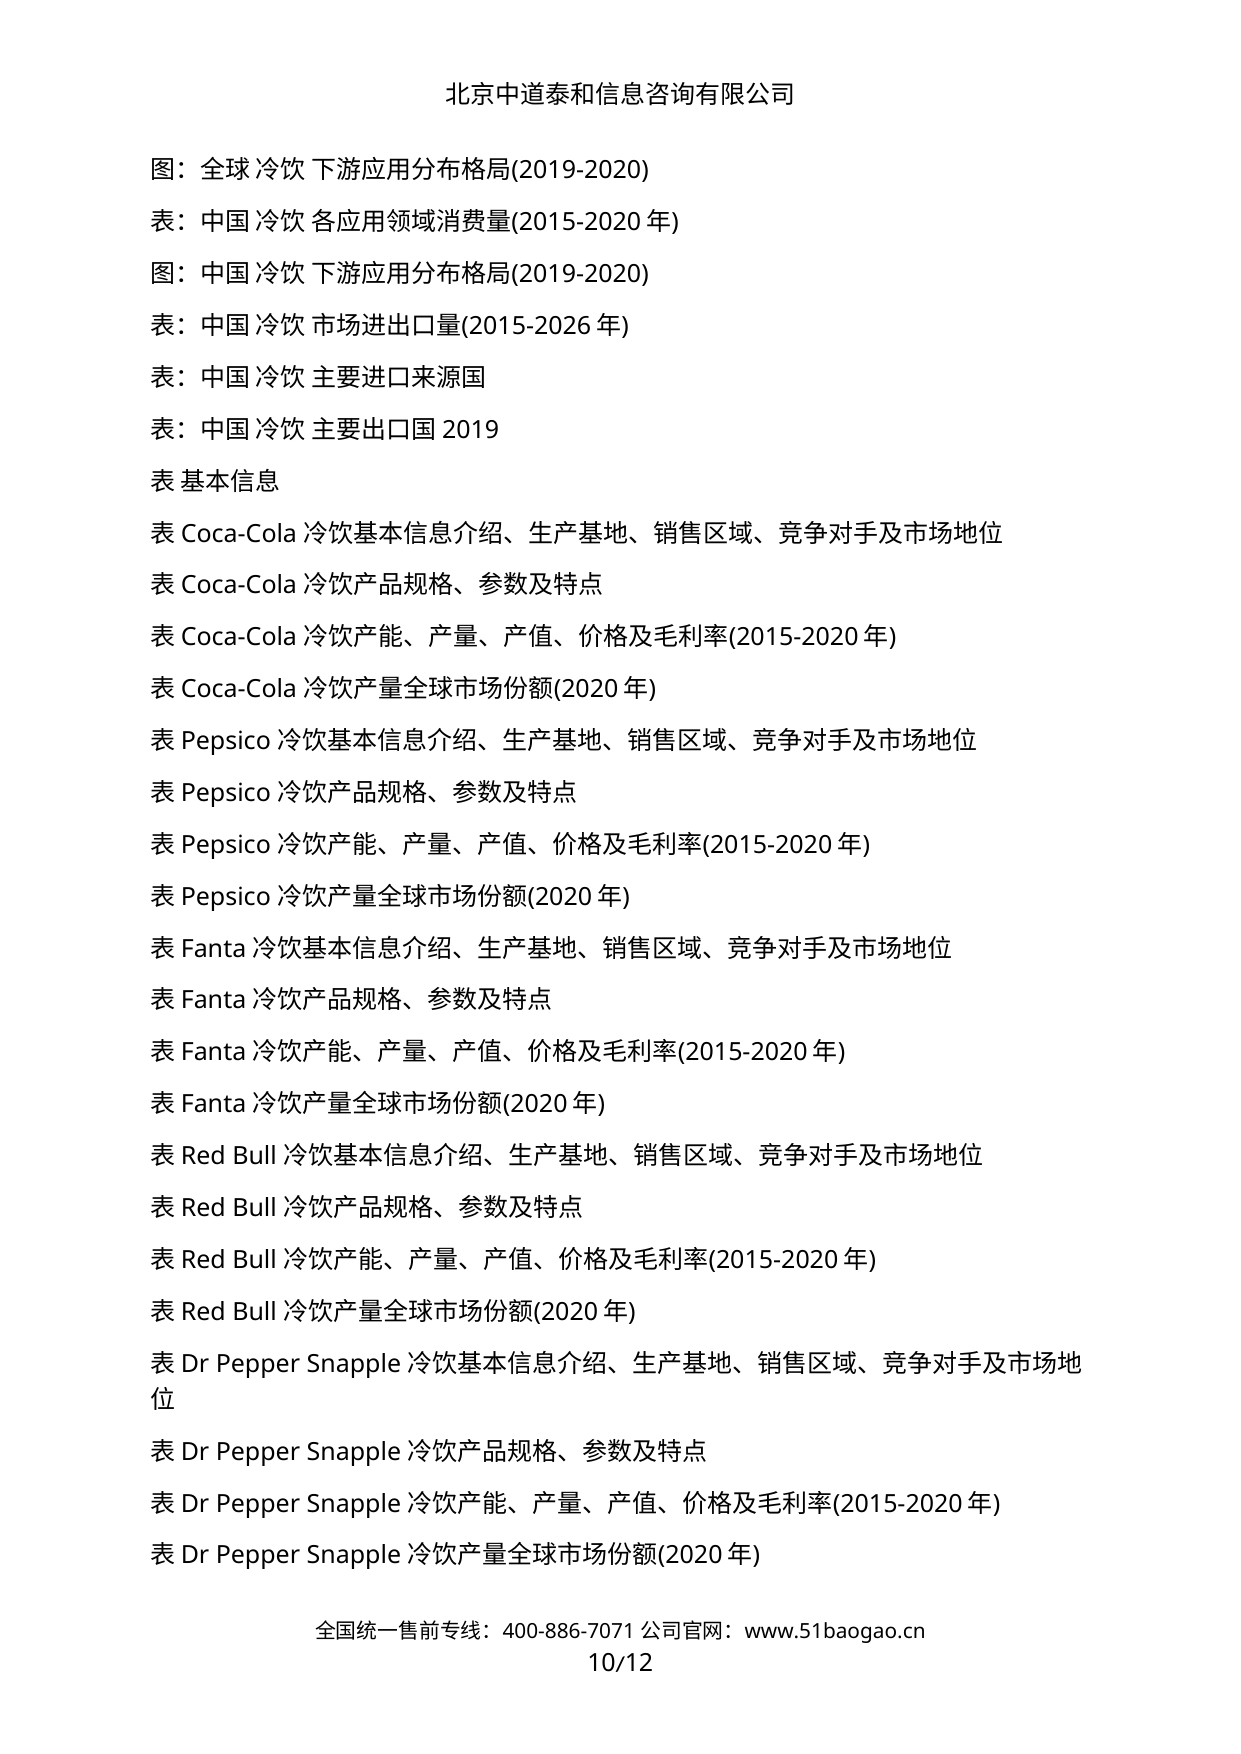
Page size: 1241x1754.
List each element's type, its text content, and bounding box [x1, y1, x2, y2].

text 表：中国 冷饮 各应用领域消费量(2015-2020年) [150, 202, 1090, 238]
text 表 Dr Pepper Snapple 冷饮基本信息介绍、生产基地、销售区域、竞争对手及市场地位 [150, 1343, 1090, 1416]
text 表 Dr Pepper Snapple 冷饮产量全球市场份额(2020年) [150, 1535, 1090, 1571]
text 表 Fanta 冷饮产量全球市场份额(2020年) [150, 1084, 1090, 1120]
text 图：中国 冷饮 下游应用分布格局(2019-2020) [150, 254, 1090, 290]
text 表：中国 冷饮 市场进出口量(2015-2026年) [150, 306, 1090, 342]
text 表 Pepsico 冷饮产能、产量、产值、价格及毛利率(2015-2020年) [150, 824, 1090, 861]
text 表 Pepsico 冷饮产量全球市场份额(2020年) [150, 876, 1090, 912]
text 表 Coca-Cola 冷饮产量全球市场份额(2020年) [150, 669, 1090, 705]
text 图：全球 冷饮 下游应用分布格局(2019-2020) [150, 150, 1090, 186]
text 表 Dr Pepper Snapple 冷饮产能、产量、产值、价格及毛利率(2015-2020年) [150, 1483, 1090, 1519]
text 表 Red Bull 冷饮产量全球市场份额(2020年) [150, 1291, 1090, 1327]
text 表 Red Bull 冷饮基本信息介绍、生产基地、销售区域、竞争对手及市场地位 [150, 1136, 1090, 1172]
text 表 Coca-Cola 冷饮产品规格、参数及特点 [150, 565, 1090, 601]
text 表 Red Bull 冷饮产能、产量、产值、价格及毛利率(2015-2020年) [150, 1239, 1090, 1276]
text 表 Coca-Cola 冷饮产能、产量、产值、价格及毛利率(2015-2020年) [150, 617, 1090, 653]
text 表 Fanta 冷饮产品规格、参数及特点 [150, 980, 1090, 1016]
text 表 Fanta 冷饮基本信息介绍、生产基地、销售区域、竞争对手及市场地位 [150, 928, 1090, 964]
text 表：中国 冷饮 主要出口国 2019 [150, 409, 1090, 446]
text 表 Pepsico 冷饮基本信息介绍、生产基地、销售区域、竞争对手及市场地位 [150, 721, 1090, 757]
text 表 基本信息 [150, 461, 1090, 497]
text 表：中国 冷饮 主要进口来源国 [150, 357, 1090, 394]
text 表 Dr Pepper Snapple 冷饮产品规格、参数及特点 [150, 1431, 1090, 1467]
text 表 Pepsico 冷饮产品规格、参数及特点 [150, 772, 1090, 809]
text 表 Red Bull 冷饮产品规格、参数及特点 [150, 1187, 1090, 1224]
text 表 Fanta 冷饮产能、产量、产值、价格及毛利率(2015-2020年) [150, 1032, 1090, 1068]
text 表 Coca-Cola 冷饮基本信息介绍、生产基地、销售区域、竞争对手及市场地位 [150, 513, 1090, 549]
